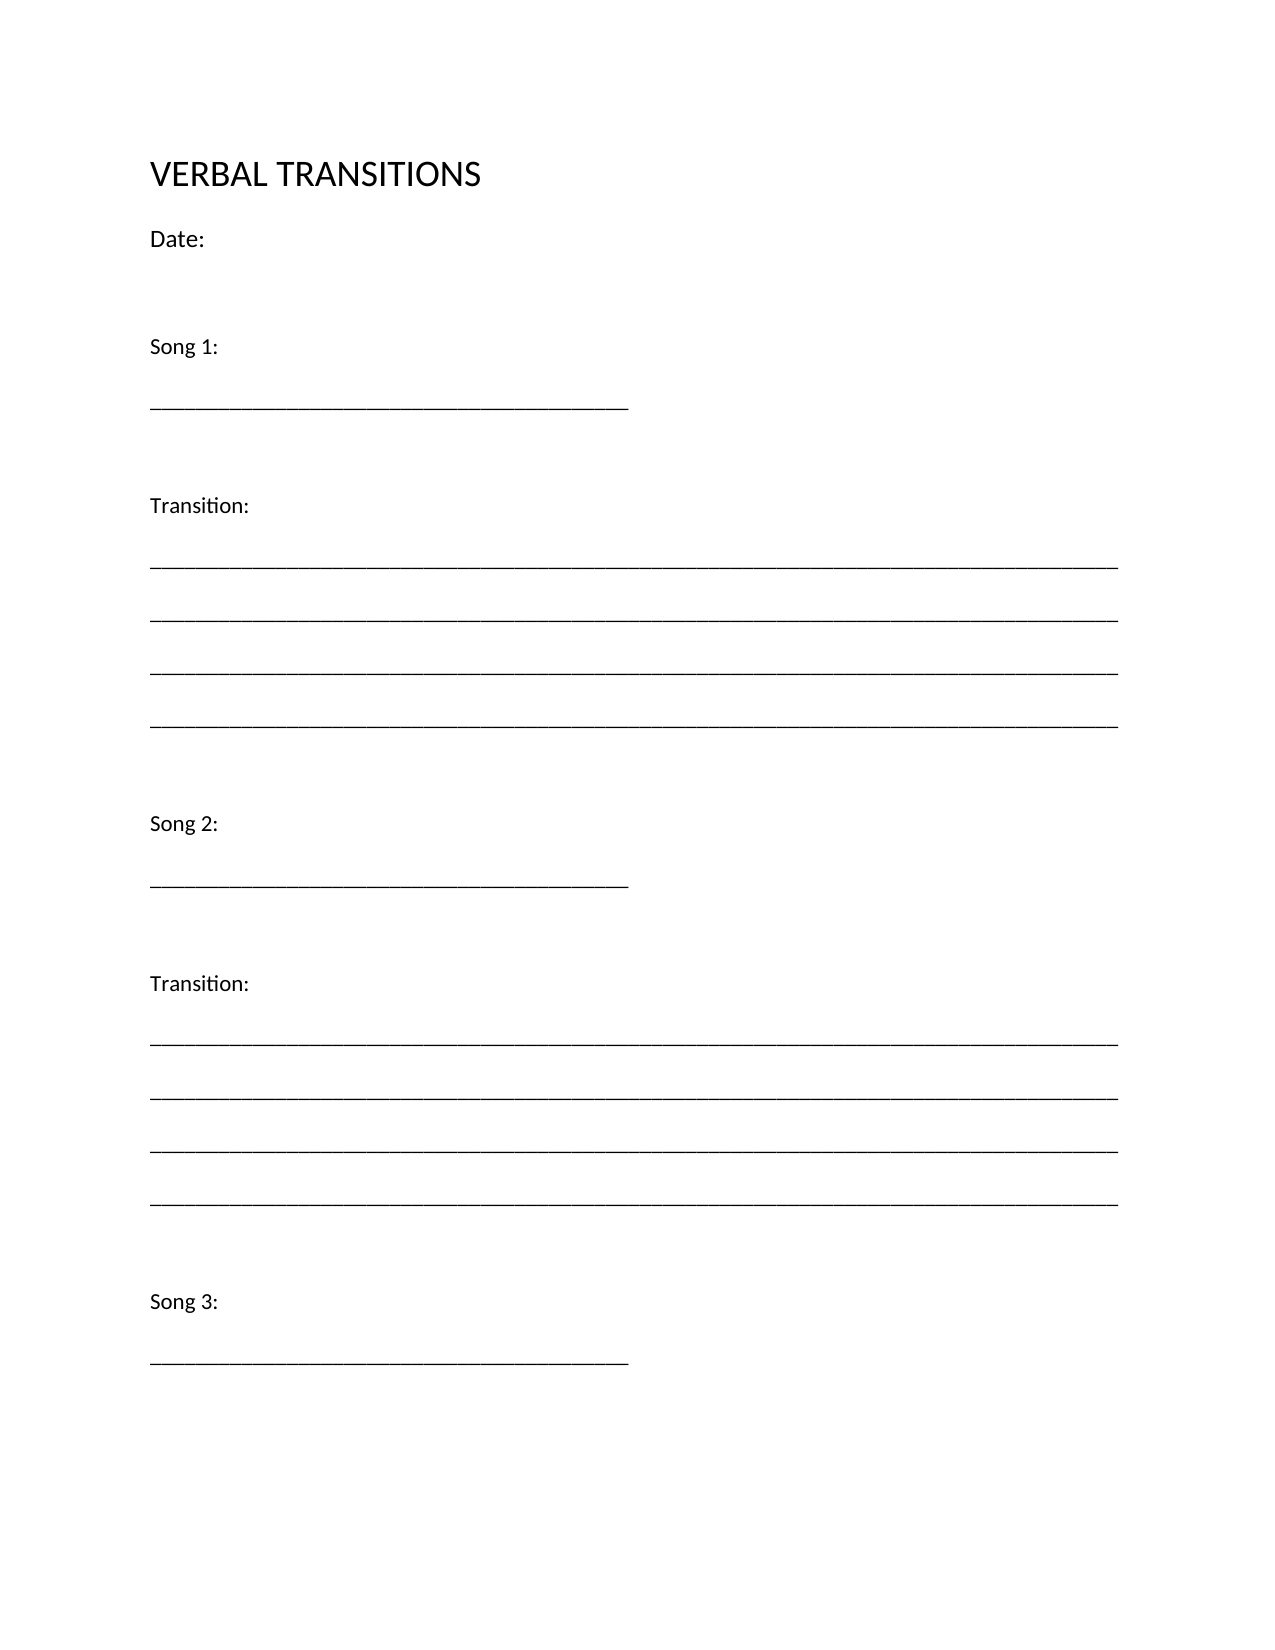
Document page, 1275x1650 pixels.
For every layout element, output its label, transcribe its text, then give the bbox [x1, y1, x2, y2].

text __________________________________________ [150, 385, 1125, 413]
text _____________________________________________________________________________________ [150, 1181, 1125, 1209]
text Song 3: [150, 1287, 1125, 1315]
text VERBAL TRANSITIONS [150, 150, 1125, 196]
text Song 1: [150, 332, 1125, 360]
text Transition: [150, 491, 1125, 519]
text Transition: [150, 969, 1125, 997]
text _____________________________________________________________________________________ [150, 1022, 1125, 1050]
text _____________________________________________________________________________________ [150, 544, 1125, 572]
text _____________________________________________________________________________________ [150, 1075, 1125, 1103]
text _____________________________________________________________________________________ [150, 651, 1125, 678]
text Date: [150, 223, 1125, 254]
text __________________________________________ [150, 863, 1125, 891]
text Song 2: [150, 809, 1125, 838]
text __________________________________________ [150, 1340, 1125, 1368]
text _____________________________________________________________________________________ [150, 1128, 1125, 1156]
text _____________________________________________________________________________________ [150, 703, 1125, 732]
text _____________________________________________________________________________________ [150, 597, 1125, 626]
